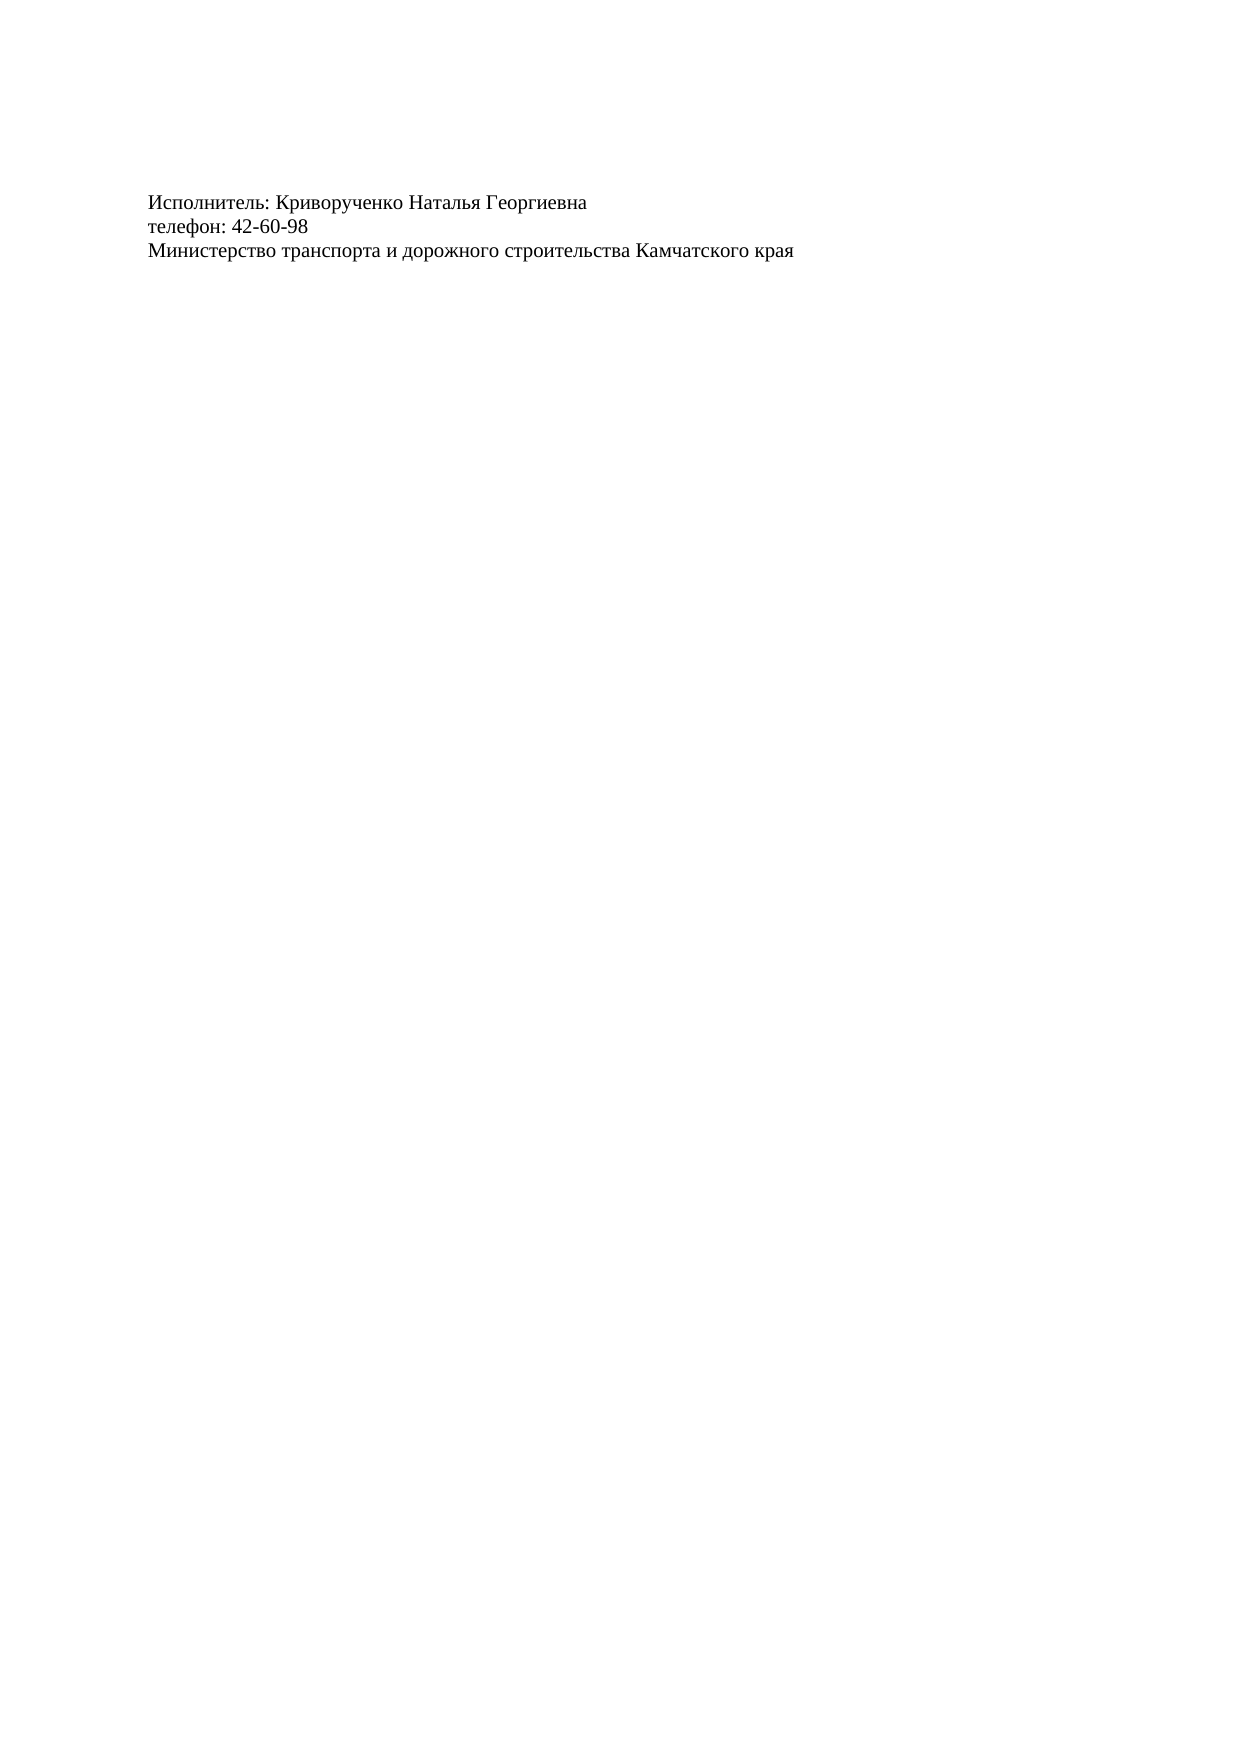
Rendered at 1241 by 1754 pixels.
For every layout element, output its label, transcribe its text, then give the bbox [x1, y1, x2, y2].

text Министерство транспорта и дорожного строительства Камчатского края [148, 238, 1152, 262]
text телефон: 42-60-98 [148, 214, 1152, 238]
text Исполнитель: Криворученко Наталья Георгиевна [148, 190, 1152, 214]
